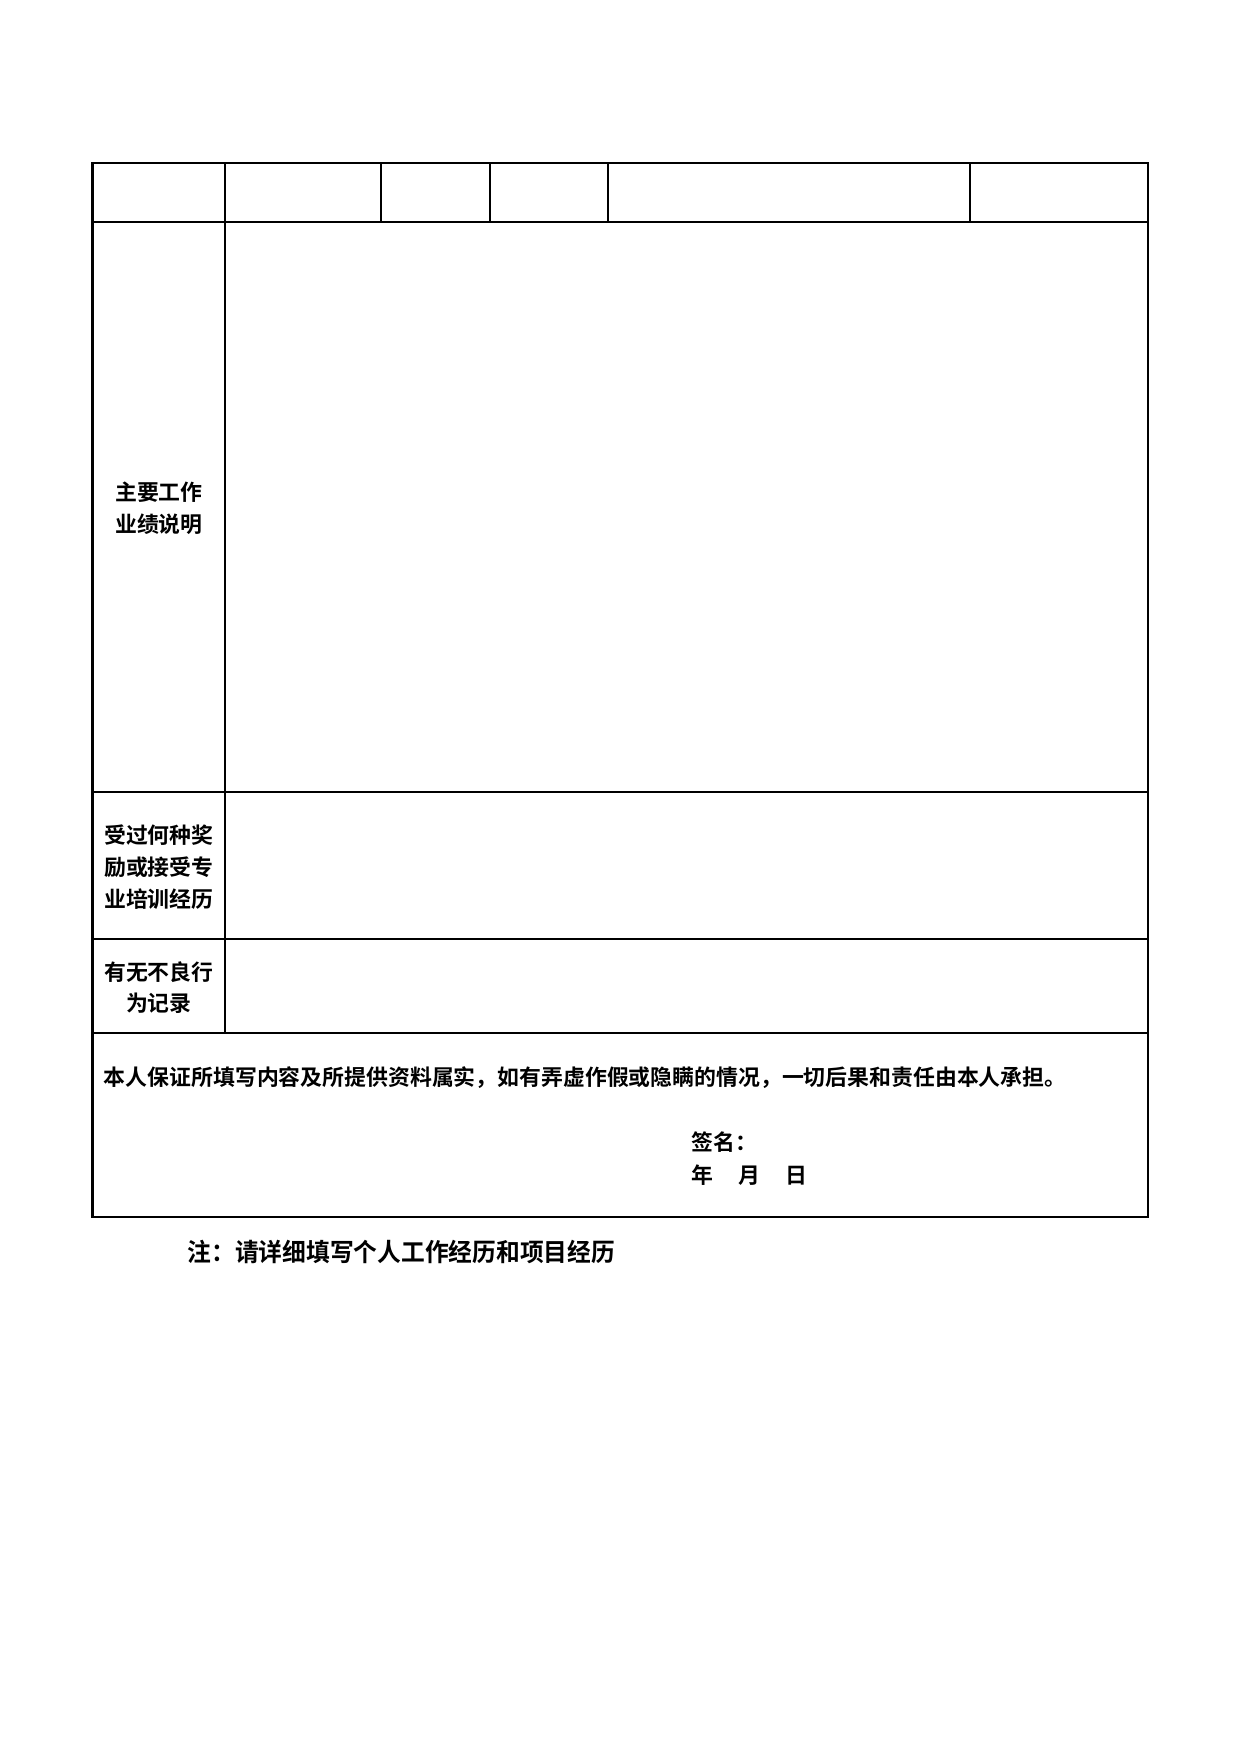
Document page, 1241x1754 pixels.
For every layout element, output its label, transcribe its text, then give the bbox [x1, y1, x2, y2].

text 注：请详细填写个人工作经历和项目经历 [187, 1218, 1053, 1283]
table_cell [226, 940, 1147, 1032]
table_cell 受过何种奖励或接受专业培训经历 [94, 793, 224, 938]
table_cell [382, 164, 489, 221]
table_cell [226, 223, 1147, 791]
table_cell 有无不良行为记录 [94, 940, 224, 1032]
table_cell 主要工作 业绩说明 [94, 223, 224, 791]
table_cell [971, 164, 1147, 221]
table_cell [491, 164, 607, 221]
table_cell 本人保证所填写内容及所提供资料属实，如有弄虚作假或隐瞒的情况，一切后果和责任由本人承担。 签名： 年 月 日 [94, 1034, 1147, 1216]
table_cell [226, 793, 1147, 938]
table_cell [226, 164, 380, 221]
table_cell [609, 164, 969, 221]
